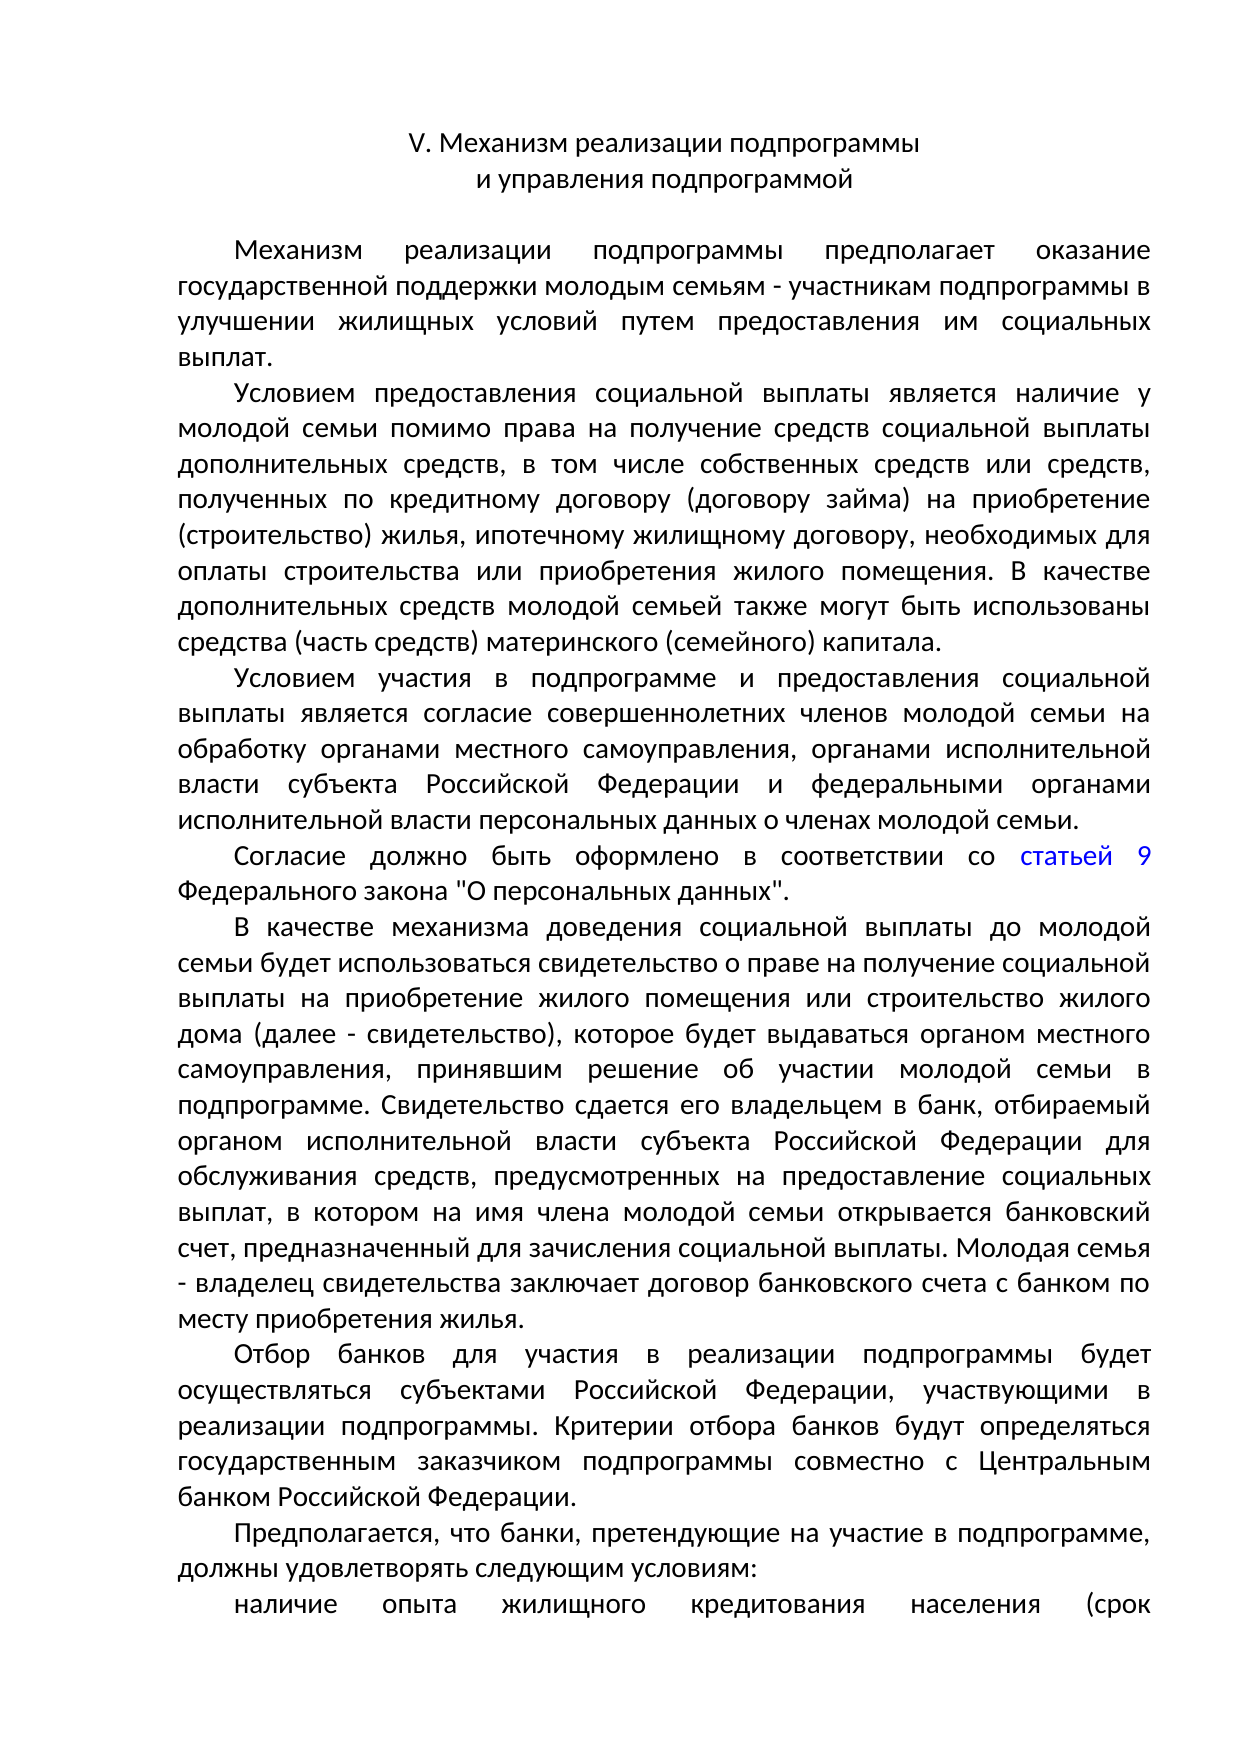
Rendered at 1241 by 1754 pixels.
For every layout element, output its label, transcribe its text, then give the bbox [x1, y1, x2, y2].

text V. Механизм реализации подпрограммы [177, 124, 1152, 160]
text Условием участия в подпрограмме и предоставления социальной выплаты является согласие совершеннолетних членов молодой семьи на обработку органами местного самоуправления, органами исполнительной власти субъекта Российской Федерации и федеральными органами исполнительной власти персональных данных о членах молодой семьи. [177, 659, 1152, 837]
text и управления подпрограммой [177, 160, 1152, 196]
text Механизм реализации подпрограммы предполагает оказание государственной поддержки молодым семьям - участникам подпрограммы в улучшении жилищных условий путем предоставления им социальных выплат. [177, 231, 1152, 374]
text Отбор банков для участия в реализации подпрограммы будет осуществляться субъектами Российской Федерации, участвующими в реализации подпрограммы. Критерии отбора банков будут определяться государственным заказчиком подпрограммы совместно с Центральным банком Российской Федерации. [177, 1336, 1152, 1514]
text Условием предоставления социальной выплаты является наличие у молодой семьи помимо права на получение средств социальной выплаты дополнительных средств, в том числе собственных средств или средств, полученных по кредитному договору (договору займа) на приобретение (строительство) жилья, ипотечному жилищному договору, необходимых для оплаты строительства или приобретения жилого помещения. В качестве дополнительных средств молодой семьей также могут быть использованы средства (часть средств) материнского (семейного) капитала. [177, 374, 1152, 659]
text Предполагается, что банки, претендующие на участие в подпрограмме, должны удовлетворять следующим условиям: [177, 1514, 1152, 1585]
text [177, 1585, 1152, 1621]
text В качестве механизма доведения социальной выплаты до молодой семьи будет использоваться свидетельство о праве на получение социальной выплаты на приобретение жилого помещения или строительство жилого дома (далее - свидетельство), которое будет выдаваться органом местного самоуправления, принявшим решение об участии молодой семьи в подпрограмме. Свидетельство сдается его владельцем в банк, отбираемый органом исполнительной власти субъекта Российской Федерации для обслуживания средств, предусмотренных на предоставление социальных выплат, в котором на имя члена молодой семьи открывается банковский счет, предназначенный для зачисления социальной выплаты. Молодая семья - владелец свидетельства заключает договор банковского счета с банком по месту приобретения жилья. [177, 908, 1152, 1336]
text Согласие должно быть оформлено в соответствии со статьей 9 Федерального закона "О персональных данных". [177, 837, 1152, 908]
